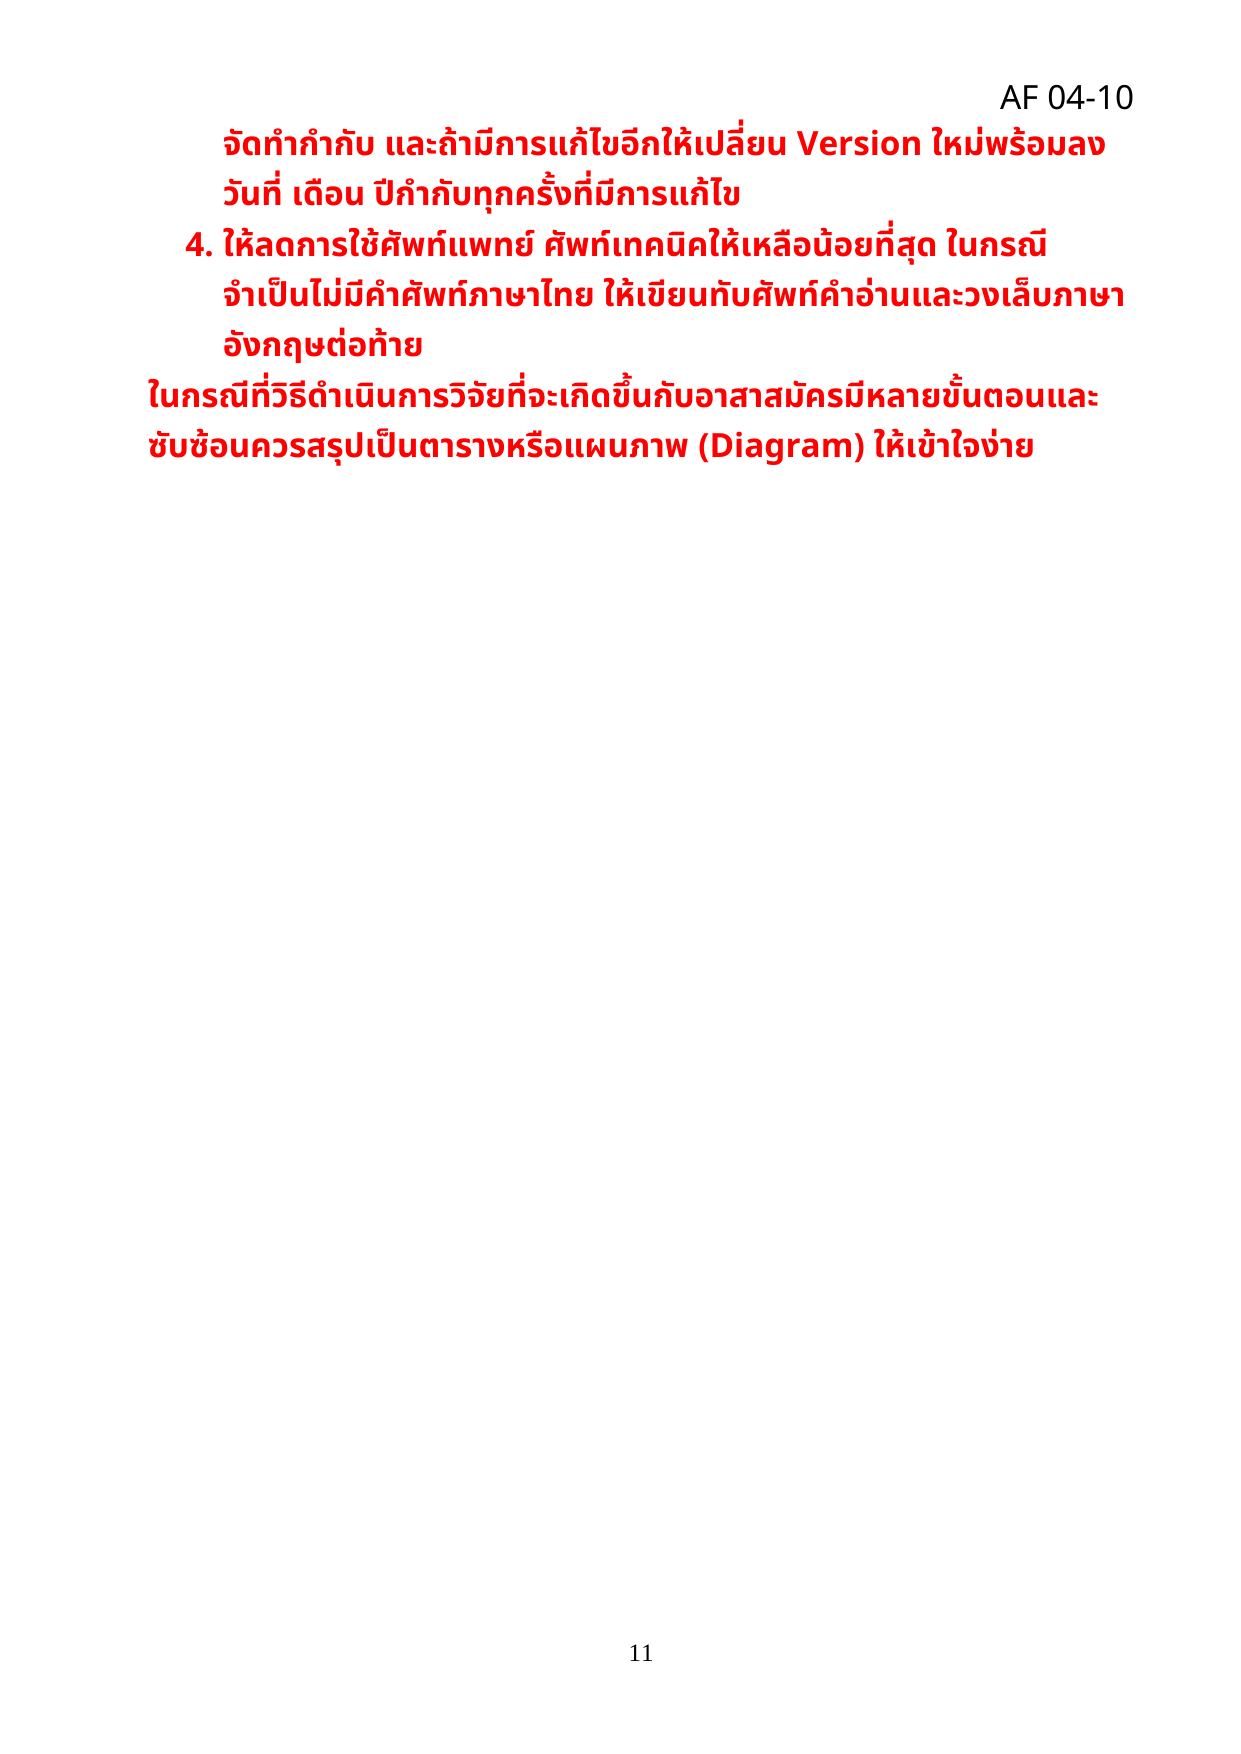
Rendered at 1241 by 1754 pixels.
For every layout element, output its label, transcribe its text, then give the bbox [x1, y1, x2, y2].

list ให้ลดการใช้ศัพท์แพทย์ ศัพท์เทคนิคให้เหลือน้อยที่สุด ในกรณีจำเป็นไม่มีคำศัพท์ภาษาไทย ให้เขียนทับศัพท์คำอ่านและวงเล็บภาษาอังกฤษต่อท้าย [185, 220, 1134, 372]
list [185, 119, 1134, 220]
text ในกรณีที่วิธีดำเนินการวิจัยที่จะเกิดขึ้นกับอาสาสมัครมีหลายขั้นตอนและซับซ้อนควรสรุปเป็นตารางหรือแผนภาพ (Diagram) ให้เข้าใจง่าย [148, 372, 1134, 473]
